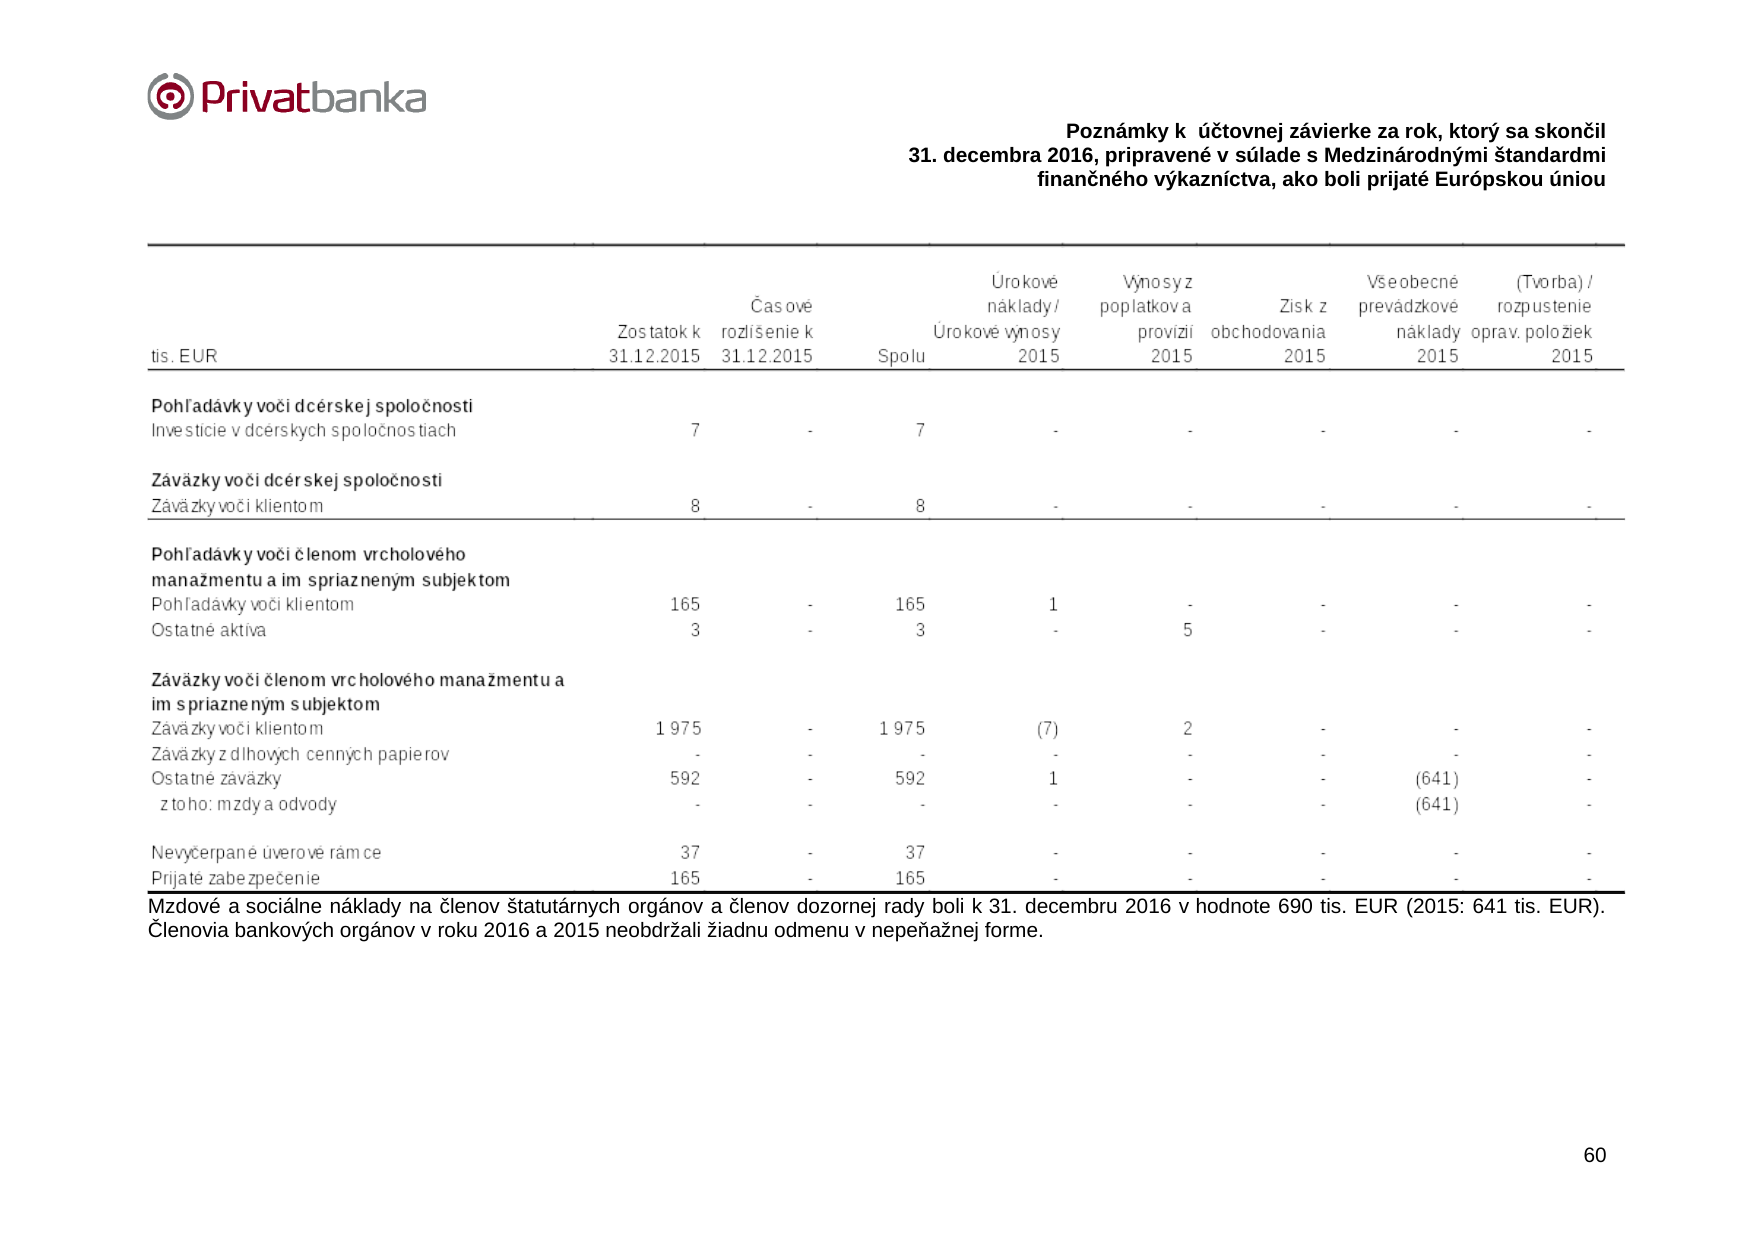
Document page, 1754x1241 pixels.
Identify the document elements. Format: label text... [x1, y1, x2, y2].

picture [147, 73, 426, 120]
text Mzdové a sociálne náklady na členov štatutárnych orgánov a členov dozornej rady boli k 31. decembru 2016 v hodnote 690 tis. EUR (2015: 641 tis. EUR). Členovia bankových orgánov v roku 2016 a 2015 neobdržali žiadnu odmenu v nepeňažnej forme. [148, 894, 1606, 941]
